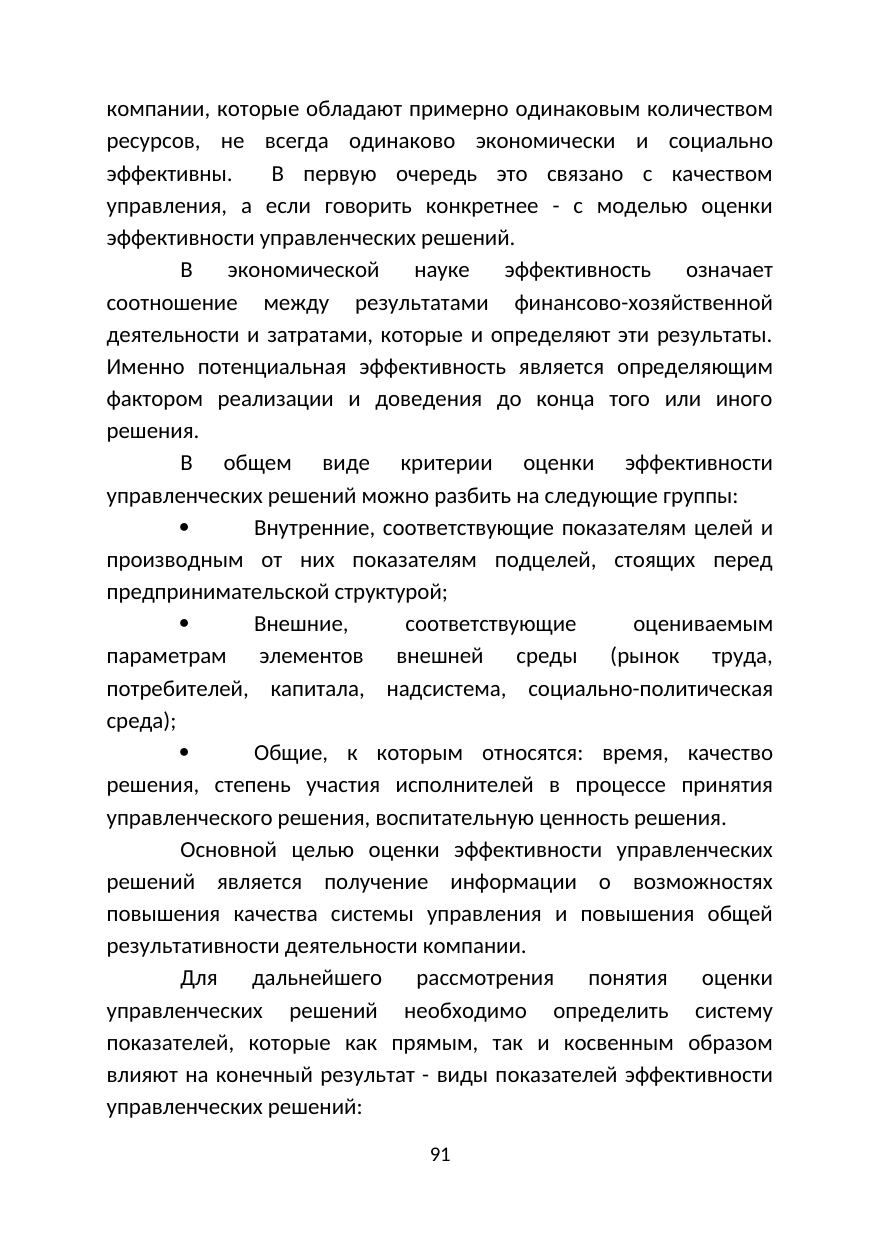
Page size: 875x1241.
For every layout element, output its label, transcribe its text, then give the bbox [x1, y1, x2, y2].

text В общем виде критерии оценки эффективности управленческих решений можно разбить на следующие группы: [106, 448, 774, 509]
list Внутренние, соответствующие показателям целей и производным от них показателям подцелей, стоящих перед предпринимательской структурой; [106, 513, 774, 605]
text В экономической науке эффективность означает соотношение между результатами финансово-хозяйственной деятельности и затратами, которые и определяют эти результаты. Именно потенциальная эффективность является определяющим фактором реализации и доведения до конца того или иного решения. [106, 255, 774, 444]
list Для дальнейшего рассмотрения понятия оценки управленческих решений необходимо определить систему показателей, которые как прямым, так и косвенным образом влияют на конечный результат - виды показателей эффективности управленческих решений: [106, 963, 774, 1120]
list Основной целью оценки эффективности управленческих решений является получение информации о возможностях повышения качества системы управления и повышения общей результативности деятельности компании. [106, 835, 774, 959]
list Общие, к которым относятся: время, качество решения, степень участия исполнителей в процессе принятия управленческого решения, воспитательную ценность решения. [106, 738, 774, 831]
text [106, 94, 774, 251]
list Внешние, соответствующие оцениваемым параметрам элементов внешней среды (рынок труда, потребителей, капитала, надсистема, социально-политическая среда); [106, 609, 774, 734]
